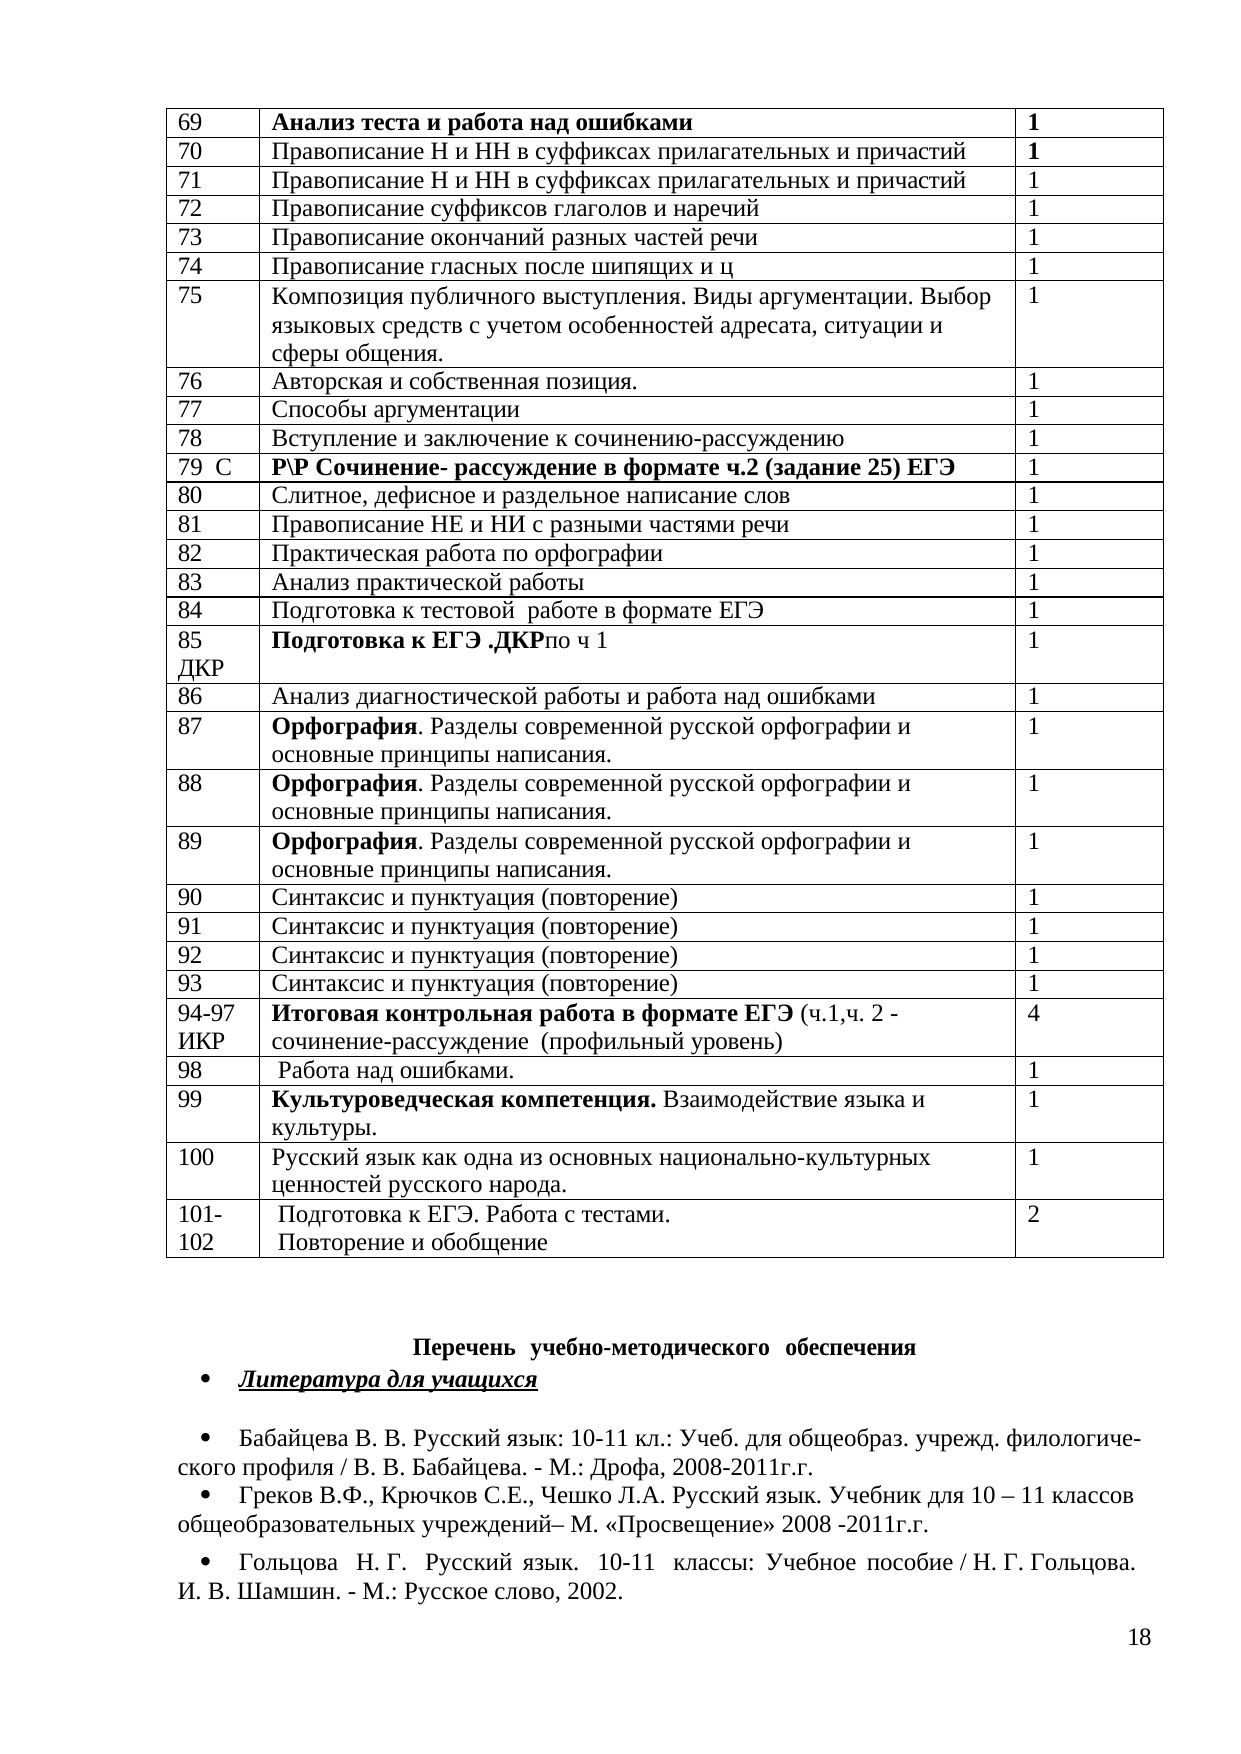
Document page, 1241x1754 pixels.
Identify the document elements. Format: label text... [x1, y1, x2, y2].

table_cell Орфография. Разделы современной русской орфографии и основные принципы написания. [260, 770, 1015, 826]
table_cell Слитное, дефисное и раздельное написание слов [260, 483, 1015, 510]
list Гольцова Н. Г. Русский язык. 10-11 классы: Учебное пособие / Н. Г. Гольцова. И. В. Шамшин. - М.: Русское слово, 2002. [177, 1547, 1152, 1605]
table_cell Подготовка к ЕГЭ .ДКРпо ч 1 [260, 626, 1015, 682]
table_cell 1 [1016, 712, 1163, 768]
table_cell Авторская и собственная позиция. [260, 368, 1015, 396]
table_cell 1 [1016, 913, 1163, 941]
table_cell 82 [167, 540, 259, 568]
table_cell Русский язык как одна из основных национально-культурных ценностей русского народа. [260, 1143, 1015, 1199]
table_cell 2 [1016, 1200, 1163, 1257]
table_cell 1 [1016, 281, 1163, 367]
table_cell 87 [167, 712, 259, 768]
table_cell 1 [1016, 511, 1163, 539]
table_cell Подготовка к тестовой работе в формате ЕГЭ [260, 598, 1015, 625]
table_cell 77 [167, 397, 259, 424]
table_cell Анализ диагностической работы и работа над ошибками [260, 684, 1015, 711]
table_cell 1 [1016, 196, 1163, 223]
table_cell Синтаксис и пунктуация (повторение) [260, 971, 1015, 998]
table_cell 80 [167, 483, 259, 510]
table_cell 1 [1016, 770, 1163, 826]
table_cell Орфография. Разделы современной русской орфографии и основные принципы написания. [260, 712, 1015, 768]
table_cell 1 [1016, 827, 1163, 883]
table_cell Работа над ошибками. [260, 1057, 1015, 1084]
table_cell Орфография. Разделы современной русской орфографии и основные принципы написания. [260, 827, 1015, 883]
table_cell Правописание гласных после шипящих и ц [260, 253, 1015, 280]
table_cell Синтаксис и пунктуация (повторение) [260, 913, 1015, 941]
table_cell Культуроведческая компетенция. Взаимодействие языка и культуры. [260, 1086, 1015, 1142]
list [177, 1481, 1152, 1538]
table_cell Правописание окончаний разных частей речи [260, 224, 1015, 252]
table_cell Способы аргументации [260, 397, 1015, 424]
table_cell 94-97 ИКР [167, 999, 259, 1056]
subtitle Литература для учащихся [201, 1363, 1176, 1394]
list Бабайцева В. В. Русский язык: 10-11 кл.: Учеб. для общеобраз. учрежд. филологиче- ского профиля / В. В. Бабайцева. - М.: Дрофа, 2008-2011г.г. [177, 1423, 1152, 1481]
table_cell 98 [167, 1057, 259, 1084]
table_cell Синтаксис и пунктуация (повторение) [260, 942, 1015, 969]
table_cell 89 [167, 827, 259, 883]
table_cell 86 [167, 684, 259, 711]
table_cell 70 [167, 138, 259, 166]
table_cell 1 [1016, 397, 1163, 424]
table_cell 1 [1016, 483, 1163, 510]
table_cell 1 [1016, 971, 1163, 998]
table_header Анализ теста и работа над ошибками [260, 109, 1015, 137]
table_cell 91 [167, 913, 259, 941]
table_cell 1 [1016, 224, 1163, 252]
table_cell Правописание Н и НН в суффиксах прилагательных и причастий [260, 138, 1015, 166]
table_cell 1 [1016, 454, 1163, 481]
table_cell 1 [1016, 684, 1163, 711]
table_cell 72 [167, 196, 259, 223]
table_cell Правописание НЕ и НИ с разными частями речи [260, 511, 1015, 539]
table_cell 73 [167, 224, 259, 252]
table_cell 90 [167, 885, 259, 912]
table_cell 93 [167, 971, 259, 998]
table_cell 1 [1016, 138, 1163, 166]
table_cell 1 [1016, 425, 1163, 453]
table_cell 1 [1016, 626, 1163, 682]
table_cell Р\Р Сочинение- рассуждение в формате ч.2 (задание 25) ЕГЭ [260, 454, 1015, 481]
table_header 69 [167, 109, 259, 137]
table_cell 1 [1016, 569, 1163, 596]
table_cell Правописание Н и НН в суффиксах прилагательных и причастий [260, 167, 1015, 194]
table_cell 1 [1016, 540, 1163, 568]
table_cell 74 [167, 253, 259, 280]
table_cell 1 [1016, 253, 1163, 280]
table_cell 101- 102 [167, 1200, 259, 1257]
table_cell Синтаксис и пунктуация (повторение) [260, 885, 1015, 912]
table_cell 1 [1016, 942, 1163, 969]
table_cell 1 [1016, 368, 1163, 396]
table_cell 78 [167, 425, 259, 453]
table_cell 76 [167, 368, 259, 396]
table_cell 88 [167, 770, 259, 826]
table_cell Практическая работа по орфографии [260, 540, 1015, 568]
table_cell Подготовка к ЕГЭ. Работа с тестами. Повторение и обобщение [260, 1200, 1015, 1257]
table_cell 92 [167, 942, 259, 969]
table_cell 4 [1016, 999, 1163, 1056]
table_cell 100 [167, 1143, 259, 1199]
table_cell 81 [167, 511, 259, 539]
table_cell 75 [167, 281, 259, 367]
table_cell 1 [1016, 1057, 1163, 1084]
table_header 1 [1016, 109, 1163, 137]
table_cell 1 [1016, 598, 1163, 625]
table_cell Анализ практической работы [260, 569, 1015, 596]
table_cell 85 ДКР [167, 626, 259, 682]
table_cell 99 [167, 1086, 259, 1142]
table_cell Итоговая контрольная работа в формате ЕГЭ (ч.1,ч. 2 - сочинение-рассуждение (профильный уровень) [260, 999, 1015, 1056]
table_cell 79 С [167, 454, 259, 481]
table_cell Правописание суффиксов глаголов и наречий [260, 196, 1015, 223]
table_cell Вступление и заключение к сочинению-рассуждению [260, 425, 1015, 453]
table_cell 1 [1016, 167, 1163, 194]
table_cell 1 [1016, 1143, 1163, 1199]
table_cell 1 [1016, 885, 1163, 912]
subtitle Перечень учебно-методического обеспечения [300, 1325, 1029, 1363]
table_cell 71 [167, 167, 259, 194]
table_cell 1 [1016, 1086, 1163, 1142]
table_cell 84 [167, 598, 259, 625]
table_cell Композиция публичного выступления. Виды аргументации. Выбор языковых средств с учетом особенностей адресата, ситуации и сферы общения. [260, 281, 1015, 367]
table_cell 83 [167, 569, 259, 596]
